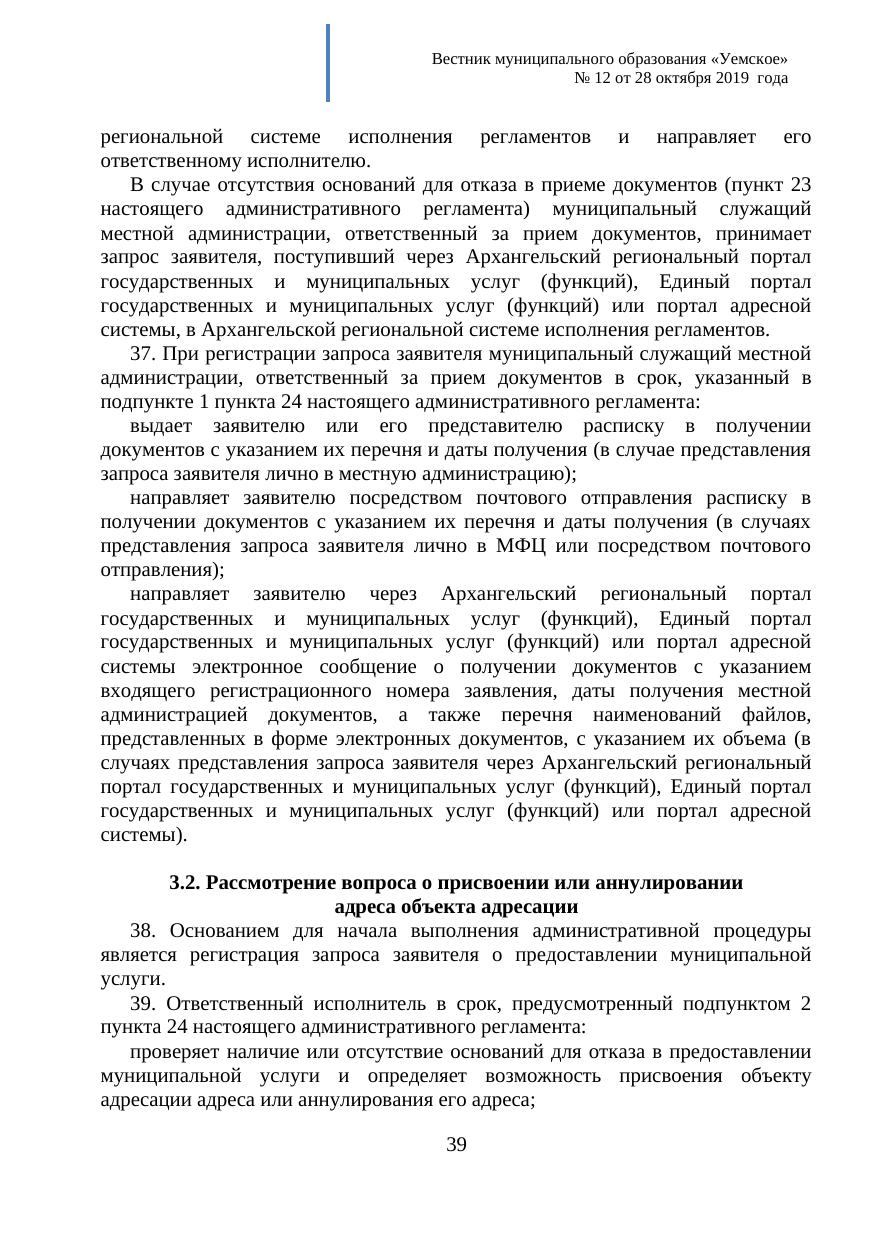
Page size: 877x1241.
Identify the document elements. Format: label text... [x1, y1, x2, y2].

text направляет заявителю через Архангельский региональный портал государственных и муниципальных услуг (функций), Единый портал государственных и муниципальных услуг (функций) или портал адресной системы электронное сообщение о получении документов с указанием входящего регистрационного номера заявления, даты получения местной администрацией документов, а также перечня наименований файлов, представленных в форме электронных документов, с указанием их объема (в случаях представления запроса заявителя через Архангельский региональный портал государственных и муниципальных услуг (функций), Единый портал государственных и муниципальных услуг (функций) или портал адресной системы). [100, 581, 812, 846]
text В случае отсутствия оснований для отказа в приеме документов (пункт 23 настоящего административного регламента) муниципальный служащий местной администрации, ответственный за прием документов, принимает запрос заявителя, поступивший через Архангельский региональный портал государственных и муниципальных услуг (функций), Единый портал государственных и муниципальных услуг (функций) или портал адресной системы, в Архангельской региональной системе исполнения регламентов. [100, 172, 812, 341]
text выдает заявителю или его представителю расписку в получении документов с указанием их перечня и даты получения (в случае представления запроса заявителя лично в местную администрацию); [100, 413, 812, 485]
text 37. При регистрации запроса заявителя муниципальный служащий местной администрации, ответственный за прием документов в срок, указанный в подпункте 1 пункта 24 настоящего административного регламента: [100, 341, 812, 413]
text 39. Ответственный исполнитель в срок, предусмотренный подпунктом 2 пункта 24 настоящего административного регламента: [100, 990, 812, 1038]
text направляет заявителю посредством почтового отправления расписку в получении документов с указанием их перечня и даты получения (в случаях представления запроса заявителя лично в МФЦ или посредством почтового отправления); [100, 485, 812, 581]
text 38. Основанием для начала выполнения административной процедуры является регистрация запроса заявителя о предоставлении муниципальной услуги. [100, 918, 812, 990]
text адреса объекта адресации [100, 894, 812, 918]
text 3.2. Рассмотрение вопроса о присвоении или аннулировании [100, 870, 812, 894]
text проверяет наличие или отсутствие оснований для отказа в предоставлении муниципальной услуги и определяет возможность присвоения объекту адресации адреса или аннулирования его адреса; [100, 1038, 812, 1111]
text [100, 124, 812, 172]
